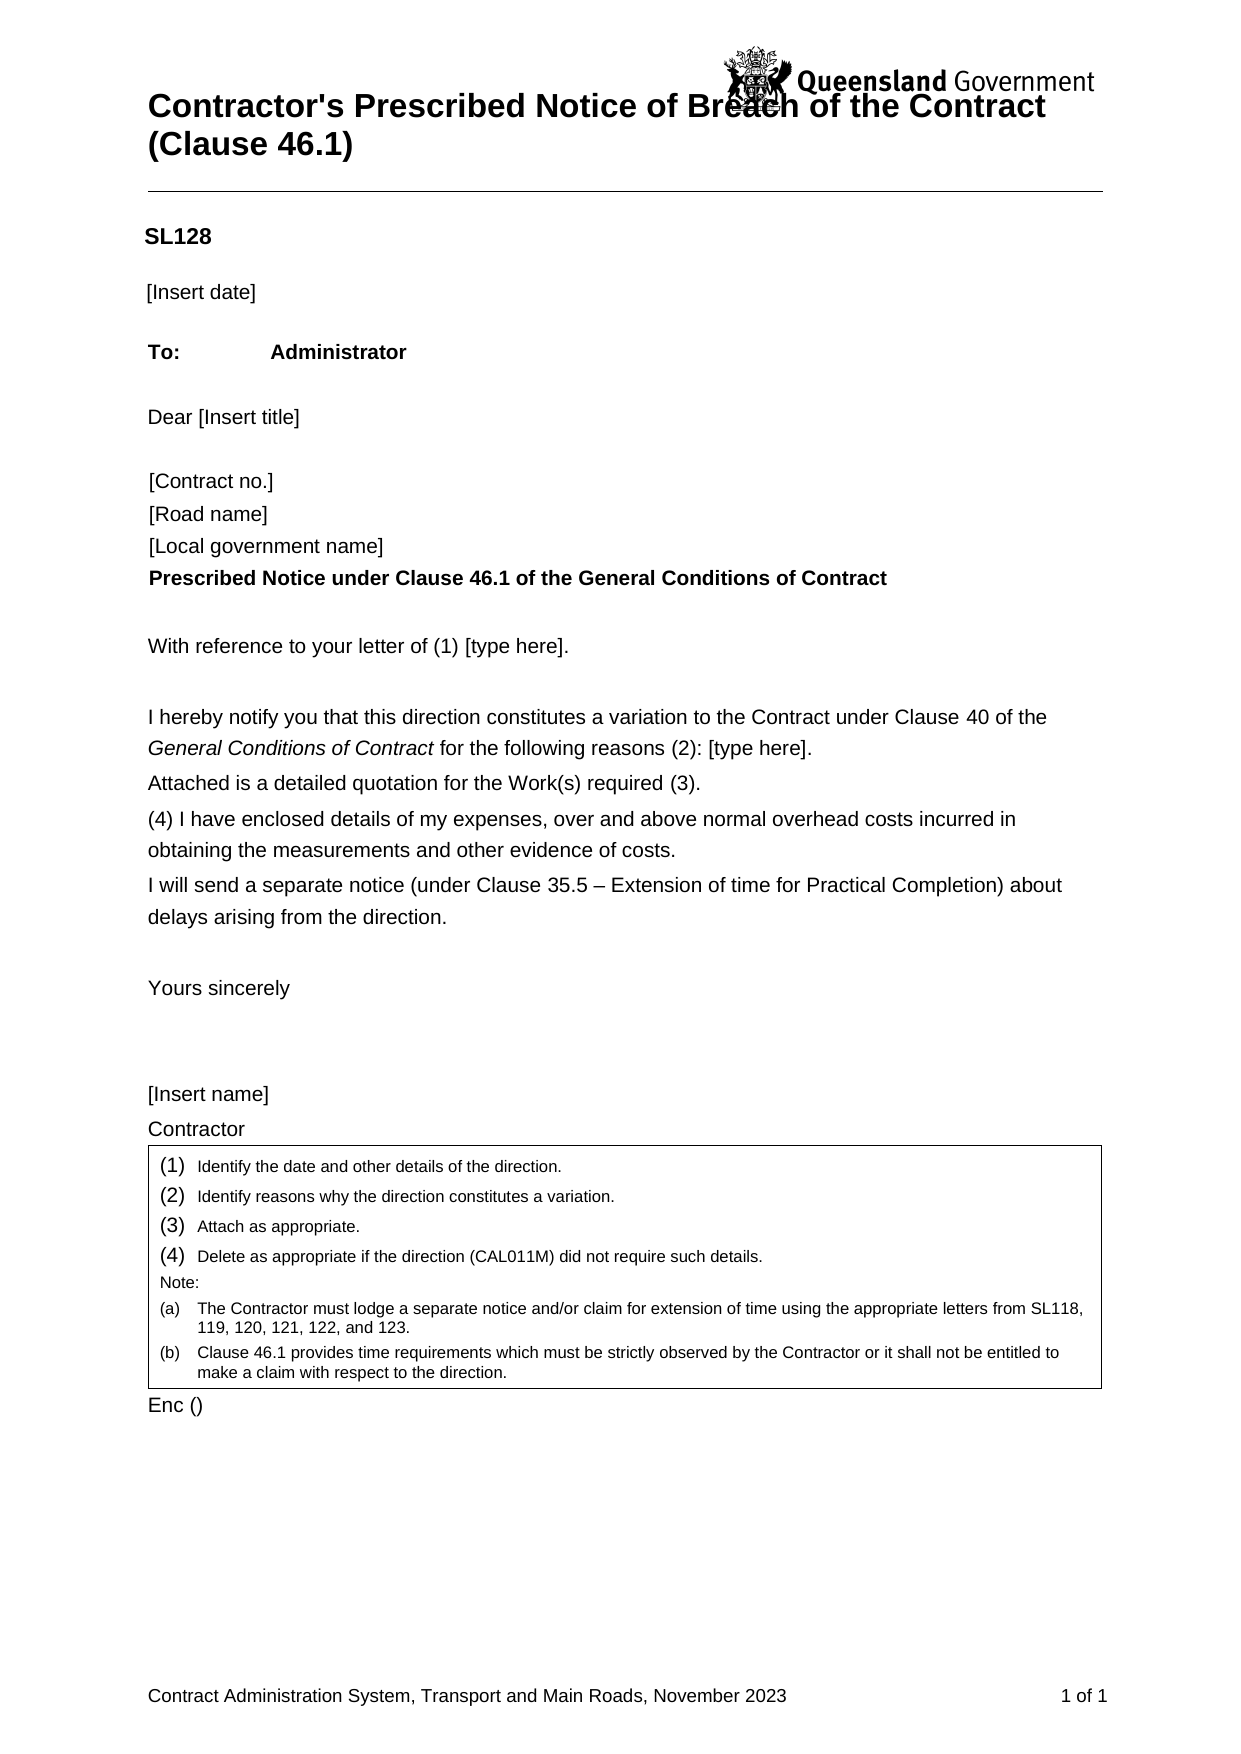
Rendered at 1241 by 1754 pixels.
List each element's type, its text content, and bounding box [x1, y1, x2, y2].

table_header Identify the date and other details of the direction. Identify reasons why the direction constitutes a variation. Attach as appropriate. Delete as appropriate if the direction (CAL011M) did not require such details. Note: The Contractor must lodge a separate notice and/or claim for extension of time using the appropriate letters from SL118, 119, 120, 121, 122, and 123. Clause 46.1 provides time requirements which must be strictly observed by the Contractor or it shall not be entitled to make a claim with respect to the direction. [149, 1146, 1101, 1388]
text Enc () [148, 1393, 1102, 1417]
table_header To: [133, 336, 266, 368]
text Attached is a detailed quotation for the Work(s) required (3). [148, 764, 1102, 795]
text (4) I have enclosed details of my expenses, over and above normal overhead costs incurred in obtaining the measurements and other evidence of costs. [148, 799, 1102, 862]
picture [723, 46, 1095, 111]
table_cell Prescribed Notice under Clause 46.1 of the General Conditions of Contract [133, 562, 1101, 594]
table_cell [133, 497, 1101, 529]
picture [815, 102, 823, 111]
text I hereby notify you that this direction constitutes a variation to the Contract under Clause 40 of the General Conditions of Contract for the following reasons (2): . [148, 697, 1102, 760]
text I will send a separate notice (under Clause 35.5 – Extension of time for Practical Completion) about delays arising from the direction. [148, 866, 1102, 928]
table_header [133, 465, 1101, 497]
text Yours sincerely [148, 968, 1102, 999]
picture [786, 103, 793, 111]
table_header Dear [133, 400, 1086, 433]
table_cell [133, 530, 1101, 562]
picture [960, 103, 967, 111]
picture [867, 103, 874, 111]
table_header Administrator [266, 336, 1086, 368]
picture [939, 102, 947, 111]
text With reference to your letter of (1) . [148, 626, 1102, 658]
